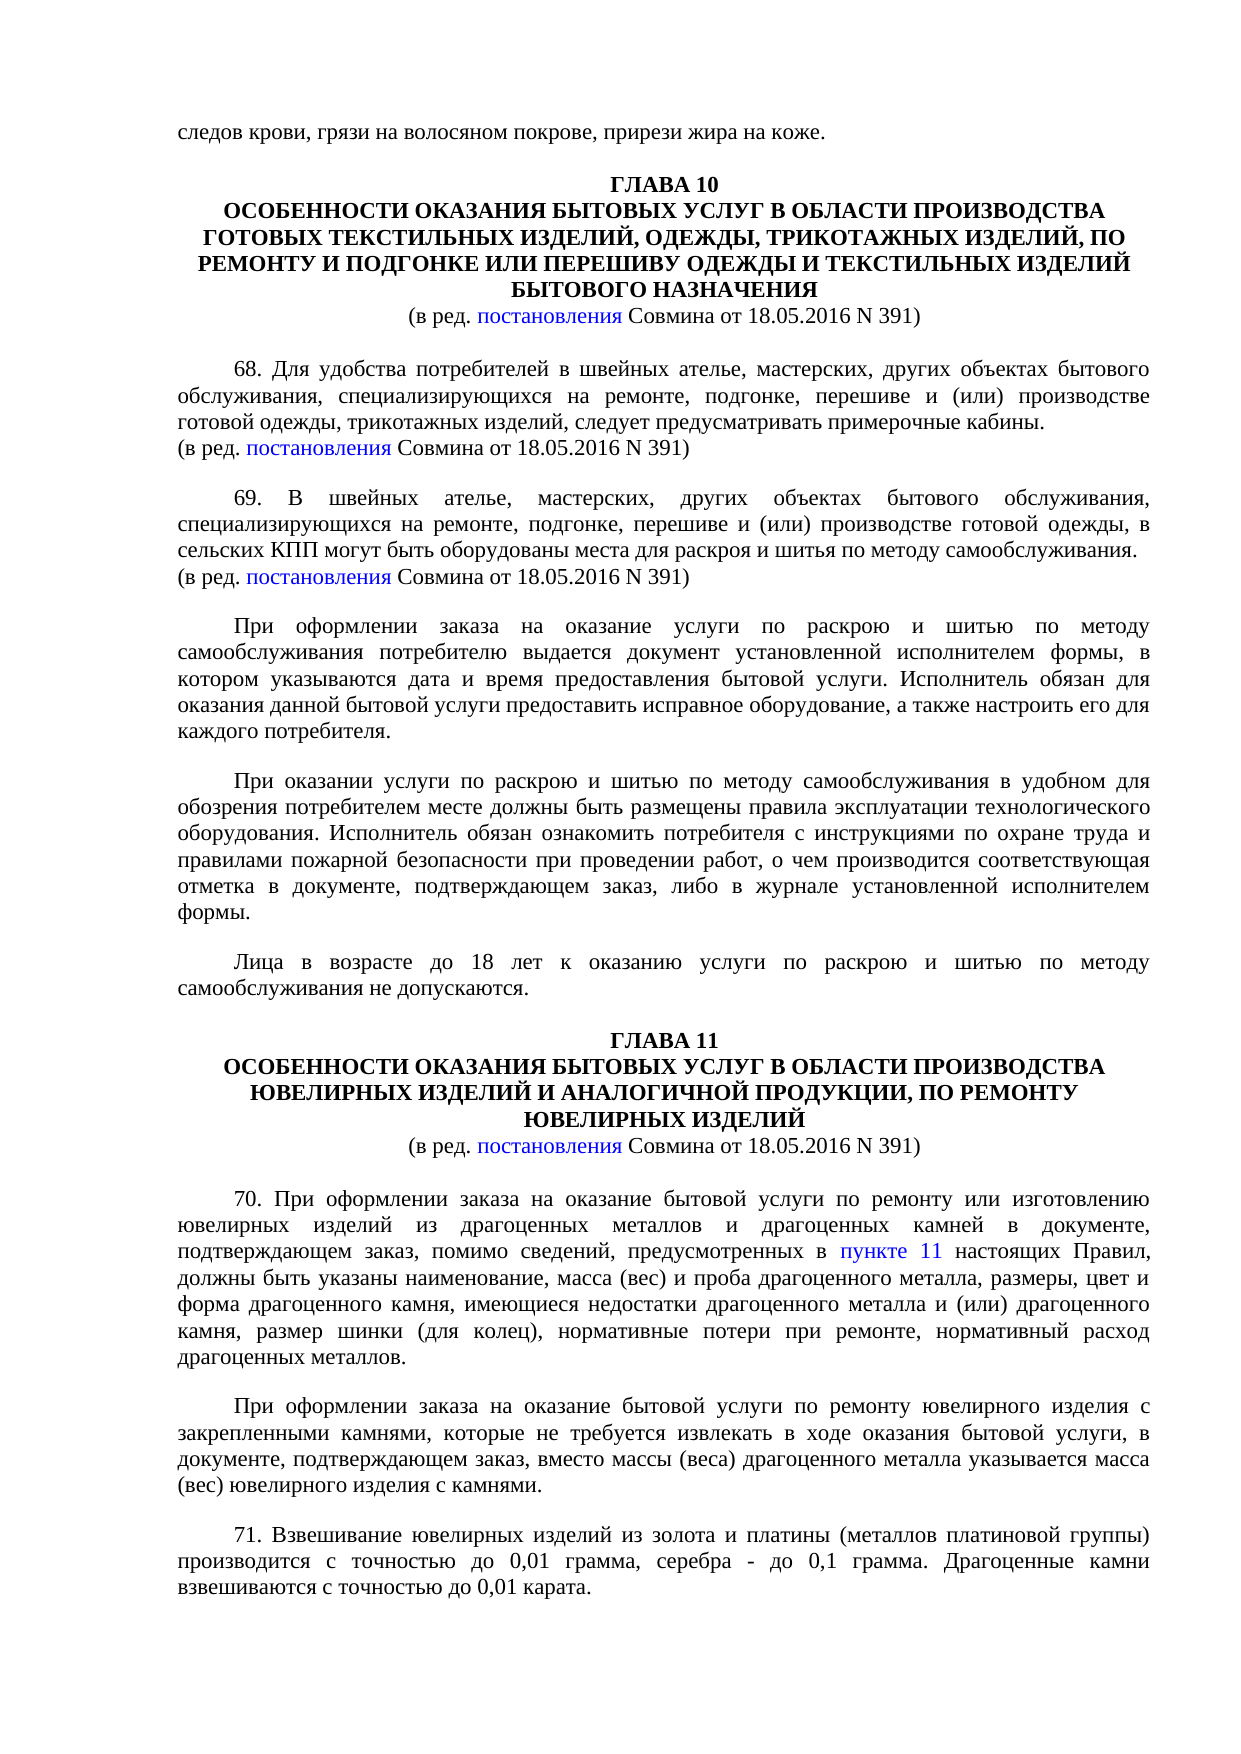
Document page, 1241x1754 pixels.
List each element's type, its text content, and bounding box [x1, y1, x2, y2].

text (в ред. постановления Совмина от 18.05.2016 N 391) [177, 1132, 1152, 1158]
text 70. При оформлении заказа на оказание бытовой услуги по ремонту или изготовлению ювелирных изделий из драгоценных металлов и драгоценных камней в документе, подтверждающем заказ, помимо сведений, предусмотренных в пункте 11 настоящих Правил, должны быть указаны наименование, масса (вес) и проба драгоценного металла, размеры, цвет и форма драгоценного камня, имеющиеся недостатки драгоценного металла и (или) драгоценного камня, размер шинки (для колец), нормативные потери при ремонте, нормативный расход драгоценных металлов. [177, 1185, 1152, 1369]
text 69. В швейных ателье, мастерских, других объектах бытового обслуживания, специализирующихся на ремонте, подгонке, перешиве и (или) производстве готовой одежды, в сельских КПП могут быть оборудованы места для раскроя и шитья по методу самообслуживания. [177, 484, 1152, 563]
text ОСОБЕННОСТИ ОКАЗАНИЯ БЫТОВЫХ УСЛУГ В ОБЛАСТИ ПРОИЗВОДСТВА ЮВЕЛИРНЫХ ИЗДЕЛИЙ И АНАЛОГИЧНОЙ ПРОДУКЦИИ, ПО РЕМОНТУ ЮВЕЛИРНЫХ ИЗДЕЛИЙ [177, 1053, 1152, 1132]
text (в ред. постановления Совмина от 18.05.2016 N 391) [177, 563, 1152, 589]
text (в ред. постановления Совмина от 18.05.2016 N 391) [177, 303, 1152, 329]
text ГЛАВА 10 [177, 171, 1152, 197]
text При оказании услуги по раскрою и шитью по методу самообслуживания в удобном для обозрения потребителем месте должны быть размещены правила эксплуатации технологического оборудования. Исполнитель обязан ознакомить потребителя с инструкциями по охране труда и правилами пожарной безопасности при проведении работ, о чем производится соответствующая отметка в документе, подтверждающем заказ, либо в журнале установленной исполнителем формы. [177, 767, 1152, 925]
text (в ред. постановления Совмина от 18.05.2016 N 391) [177, 434, 1152, 461]
text При оформлении заказа на оказание бытовой услуги по ремонту ювелирного изделия с закрепленными камнями, которые не требуется извлекать в ходе оказания бытовой услуги, в документе, подтверждающем заказ, вместо массы (веса) драгоценного металла указывается масса (вес) ювелирного изделия с камнями. [177, 1392, 1152, 1498]
text 71. Взвешивание ювелирных изделий из золота и платины (металлов платиновой группы) производится с точностью до 0,01 грамма, серебра - до 0,1 грамма. Драгоценные камни взвешиваются с точностью до 0,01 карата. [177, 1521, 1152, 1600]
text При оформлении заказа на оказание услуги по раскрою и шитью по методу самообслуживания потребителю выдается документ установленной исполнителем формы, в котором указываются дата и время предоставления бытовой услуги. Исполнитель обязан для оказания данной бытовой услуги предоставить исправное оборудование, а также настроить его для каждого потребителя. [177, 612, 1152, 744]
text ОСОБЕННОСТИ ОКАЗАНИЯ БЫТОВЫХ УСЛУГ В ОБЛАСТИ ПРОИЗВОДСТВА ГОТОВЫХ ТЕКСТИЛЬНЫХ ИЗДЕЛИЙ, ОДЕЖДЫ, ТРИКОТАЖНЫХ ИЗДЕЛИЙ, ПО РЕМОНТУ И ПОДГОНКЕ ИЛИ ПЕРЕШИВУ ОДЕЖДЫ И ТЕКСТИЛЬНЫХ ИЗДЕЛИЙ БЫТОВОГО НАЗНАЧЕНИЯ [177, 197, 1152, 303]
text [177, 118, 1152, 144]
text 68. Для удобства потребителей в швейных ателье, мастерских, других объектах бытового обслуживания, специализирующихся на ремонте, подгонке, перешиве и (или) производстве готовой одежды, трикотажных изделий, следует предусматривать примерочные кабины. [177, 355, 1152, 434]
text ГЛАВА 11 [177, 1027, 1152, 1053]
text Лица в возрасте до 18 лет к оказанию услуги по раскрою и шитью по методу самообслуживания не допускаются. [177, 948, 1152, 1000]
